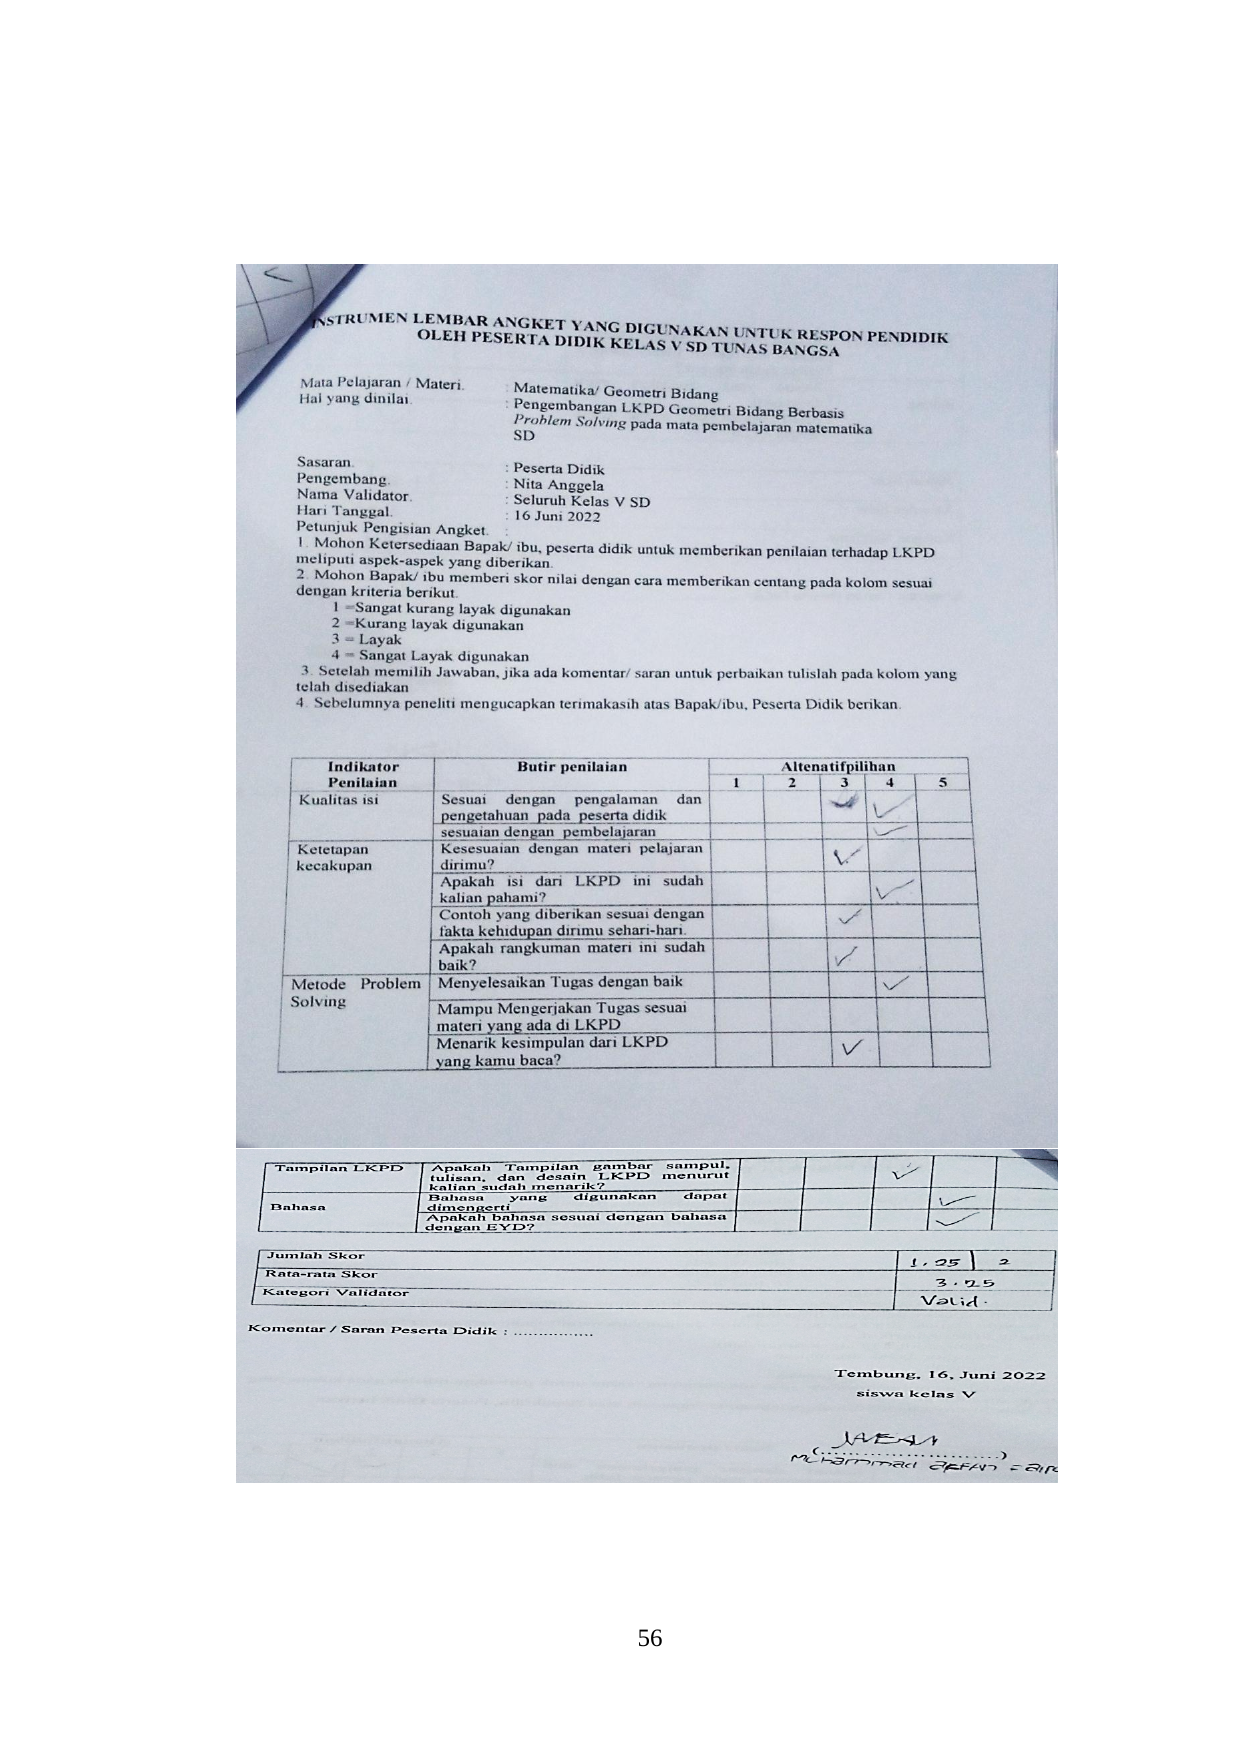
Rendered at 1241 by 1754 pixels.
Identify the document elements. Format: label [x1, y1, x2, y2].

picture [236, 1149, 1058, 1483]
picture [236, 264, 1058, 1148]
